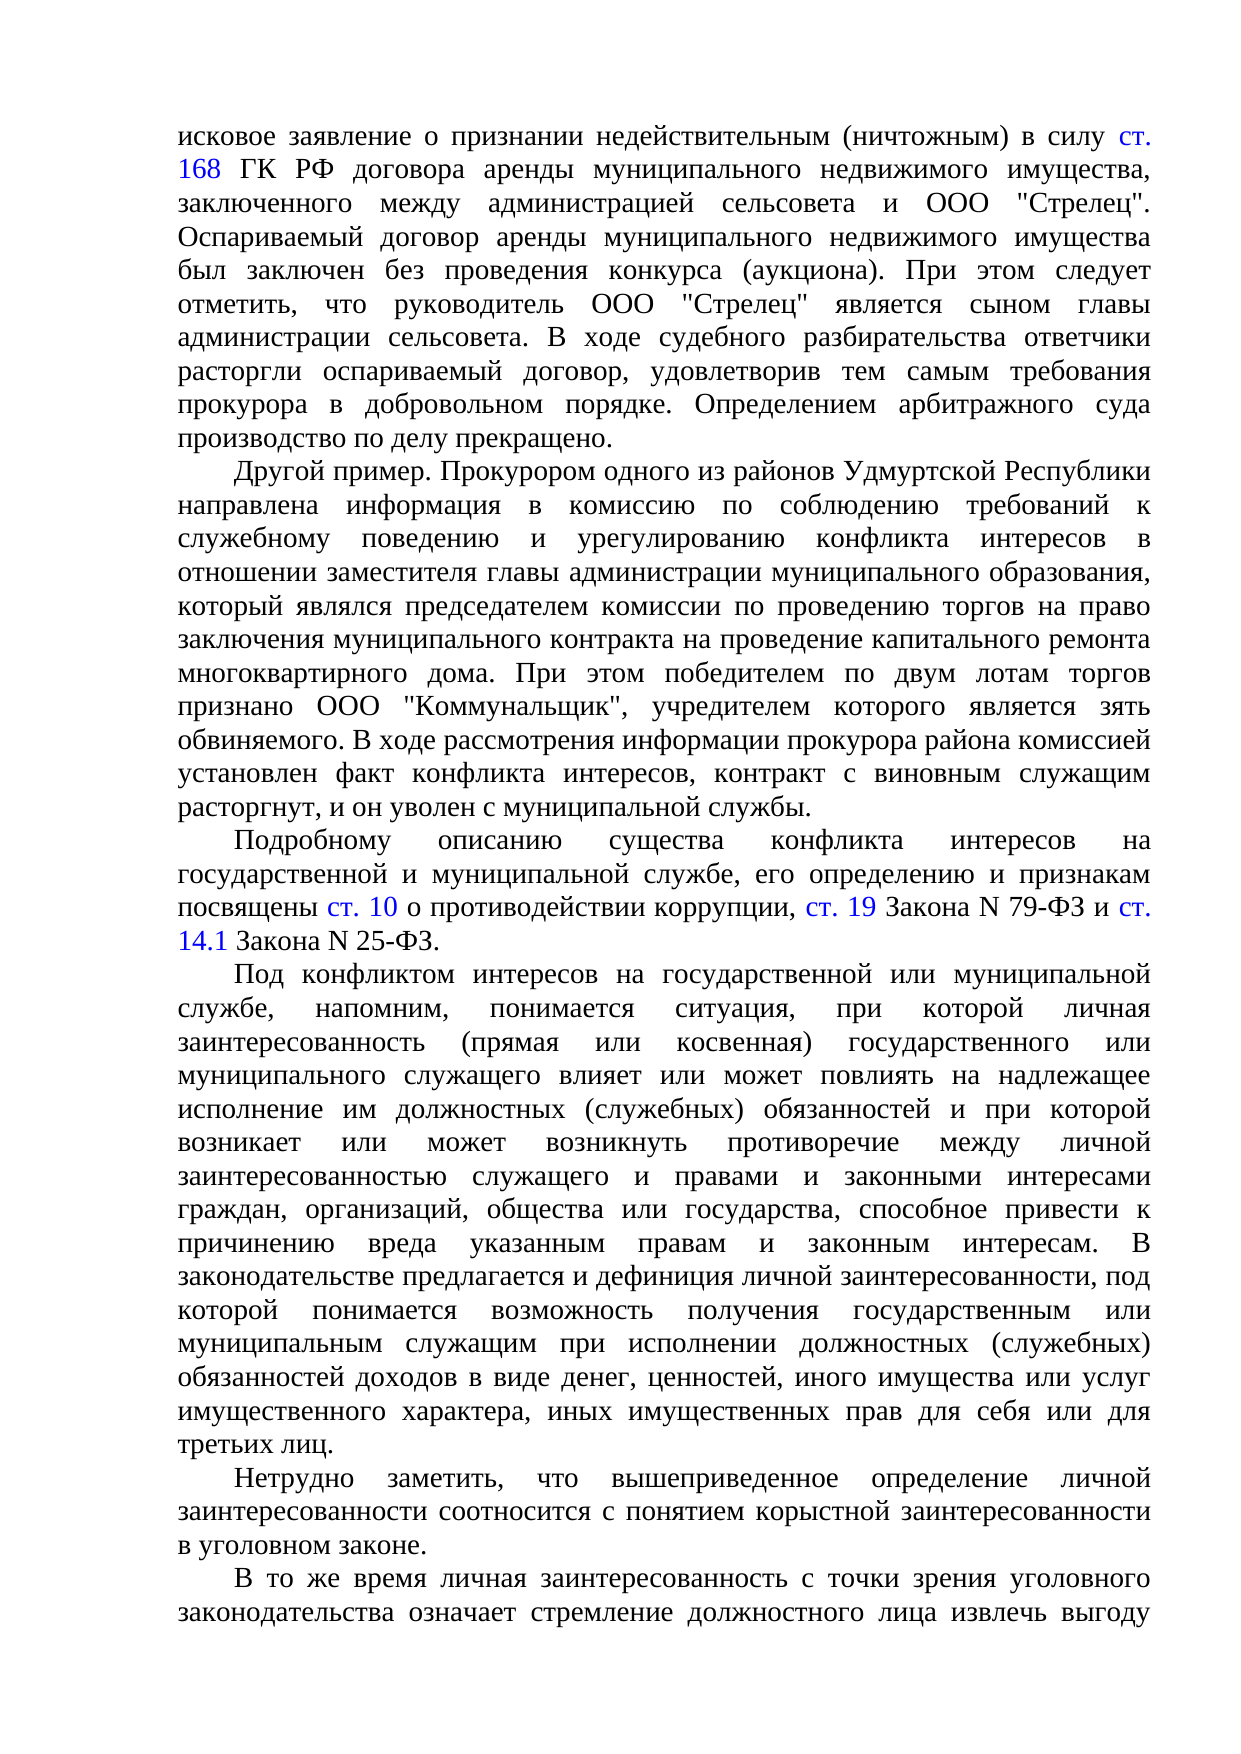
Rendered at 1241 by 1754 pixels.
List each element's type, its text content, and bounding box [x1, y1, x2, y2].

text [177, 118, 1152, 453]
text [177, 1560, 1152, 1627]
text Под конфликтом интересов на государственной или муниципальной службе, напомним, понимается ситуация, при которой личная заинтересованность (прямая или косвенная) государственного или муниципального служащего влияет или может повлиять на надлежащее исполнение им должностных (служебных) обязанностей и при которой возникает или может возникнуть противоречие между личной заинтересованностью служащего и правами и законными интересами граждан, организаций, общества или государства, способное привести к причинению вреда указанным правам и законным интересам. В законодательстве предлагается и дефиниция личной заинтересованности, под которой понимается возможность получения государственным или муниципальным служащим при исполнении должностных (служебных) обязанностей доходов в виде денег, ценностей, иного имущества или услуг имущественного характера, иных имущественных прав для себя или для третьих лиц. [177, 957, 1152, 1460]
text Нетрудно заметить, что вышеприведенное определение личной заинтересованности соотносится с понятием корыстной заинтересованности в уголовном законе. [177, 1460, 1152, 1560]
text Подробному описанию существа конфликта интересов на государственной и муниципальной службе, его определению и признакам посвящены ст. 10 о противодействии коррупции, ст. 19 Закона N 79-ФЗ и ст. 14.1 Закона N 25-ФЗ. [177, 822, 1152, 957]
text Другой пример. Прокурором одного из районов Удмуртской Республики направлена информация в комиссию по соблюдению требований к служебному поведению и урегулированию конфликта интересов в отношении заместителя главы администрации муниципального образования, который являлся председателем комиссии по проведению торгов на право заключения муниципального контракта на проведение капитального ремонта многоквартирного дома. При этом победителем по двум лотам торгов признано ООО "Коммунальщик", учредителем которого является зять обвиняемого. В ходе рассмотрения информации прокурора района комиссией установлен факт конфликта интересов, контракт с виновным служащим расторгнут, и он уволен с муниципальной службы. [177, 453, 1152, 822]
